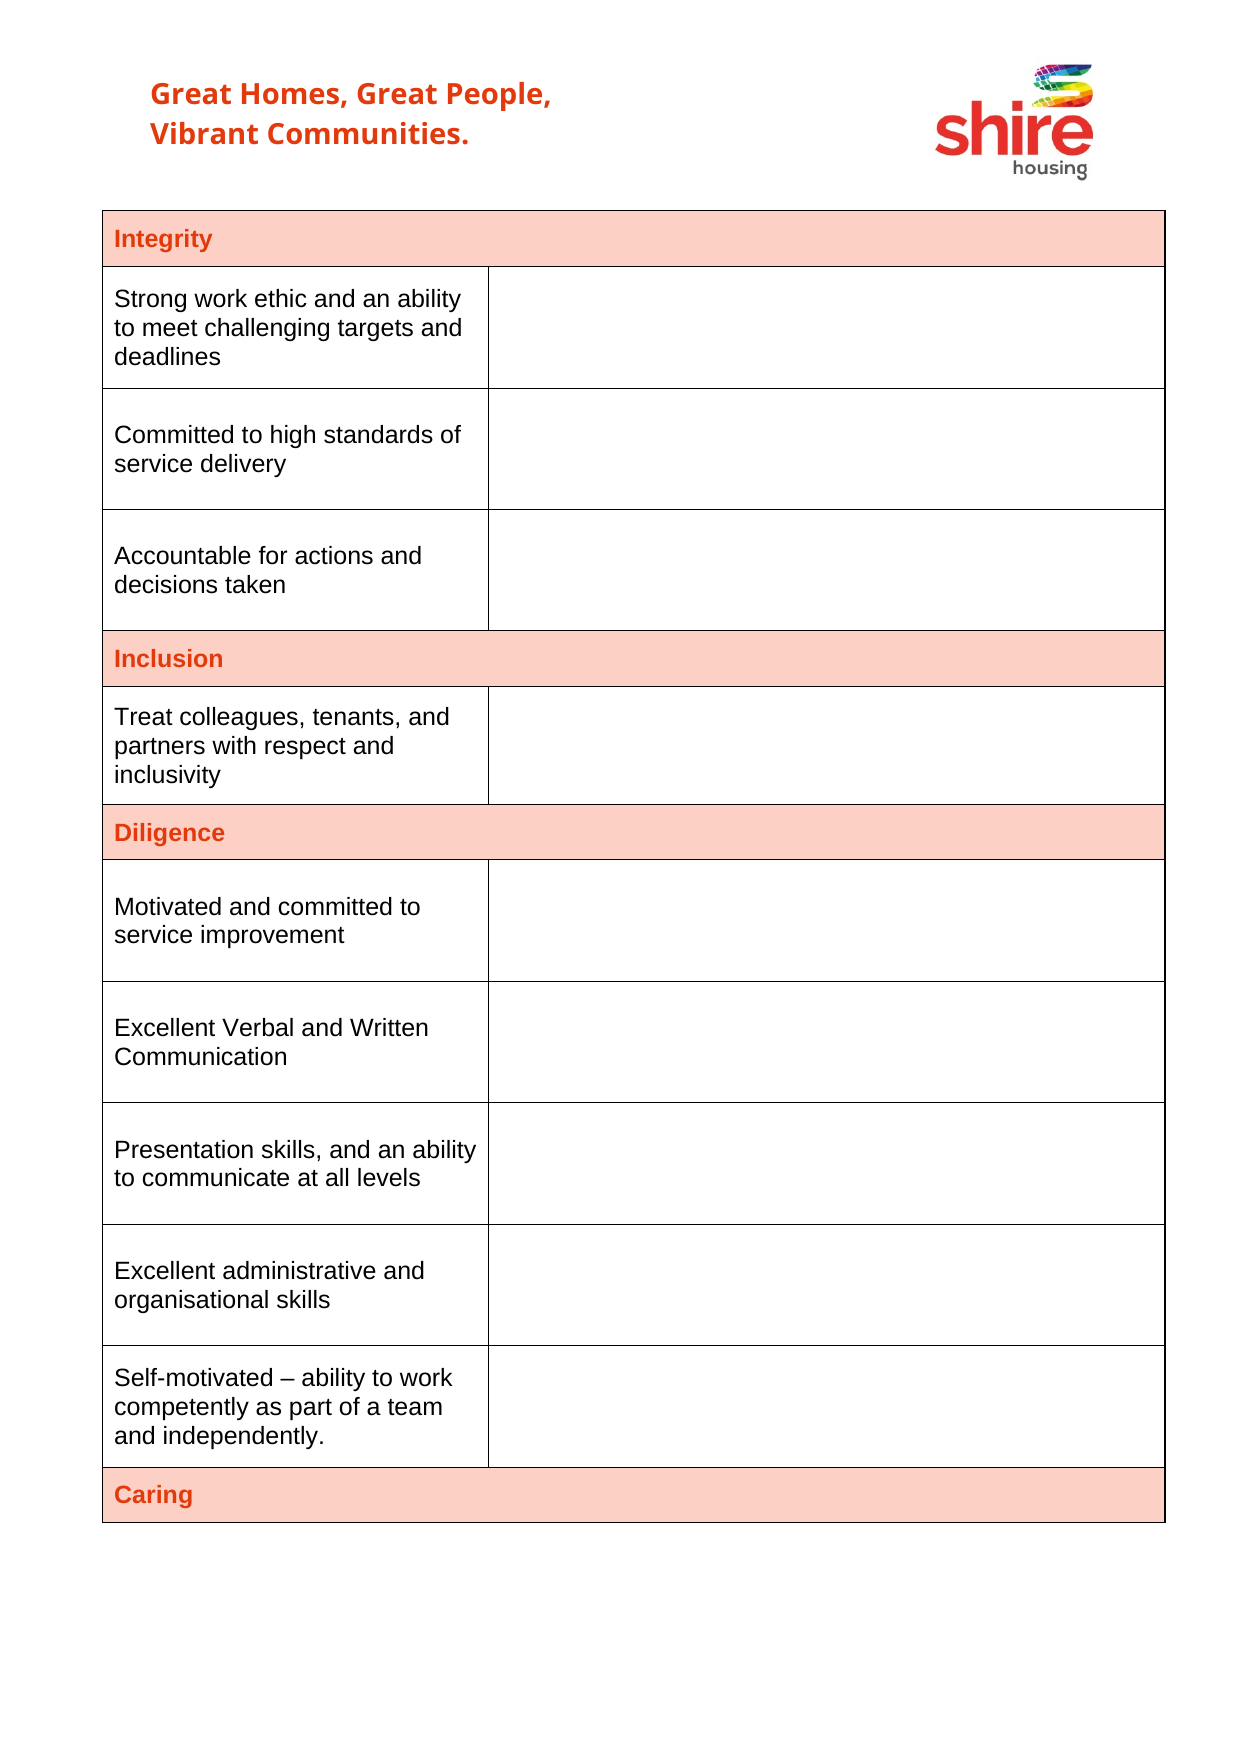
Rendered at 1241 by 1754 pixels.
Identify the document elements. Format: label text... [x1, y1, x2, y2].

table_cell [489, 1346, 1164, 1467]
table_cell [489, 860, 1164, 981]
table_cell Excellent Verbal and Written Communication [103, 982, 488, 1102]
table_cell [489, 389, 1164, 509]
table_cell Self-motivated – ability to work competently as part of a team and independently. [103, 1346, 488, 1467]
table_cell Integrity [103, 211, 1164, 266]
table_cell [489, 982, 1164, 1102]
table_cell [489, 510, 1164, 630]
table_cell Strong work ethic and an ability to meet challenging targets and deadlines [103, 267, 488, 387]
table_cell Excellent administrative and organisational skills [103, 1225, 488, 1345]
table_cell Accountable for actions and decisions taken [103, 510, 488, 630]
table_cell Caring [103, 1468, 1164, 1522]
table_cell [489, 687, 1164, 804]
table_cell Diligence [103, 805, 1164, 859]
table_cell Presentation skills, and an ability to communicate at all levels [103, 1103, 488, 1224]
table_cell Motivated and committed to service improvement [103, 860, 488, 981]
table_cell Treat colleagues, tenants, and partners with respect and inclusivity [103, 687, 488, 804]
table_cell Committed to high standards of service delivery [103, 389, 488, 509]
picture [926, 56, 1096, 185]
table_cell [489, 267, 1164, 387]
table_cell Inclusion [103, 631, 1164, 686]
table_cell [489, 1103, 1164, 1224]
table_cell [489, 1225, 1164, 1345]
